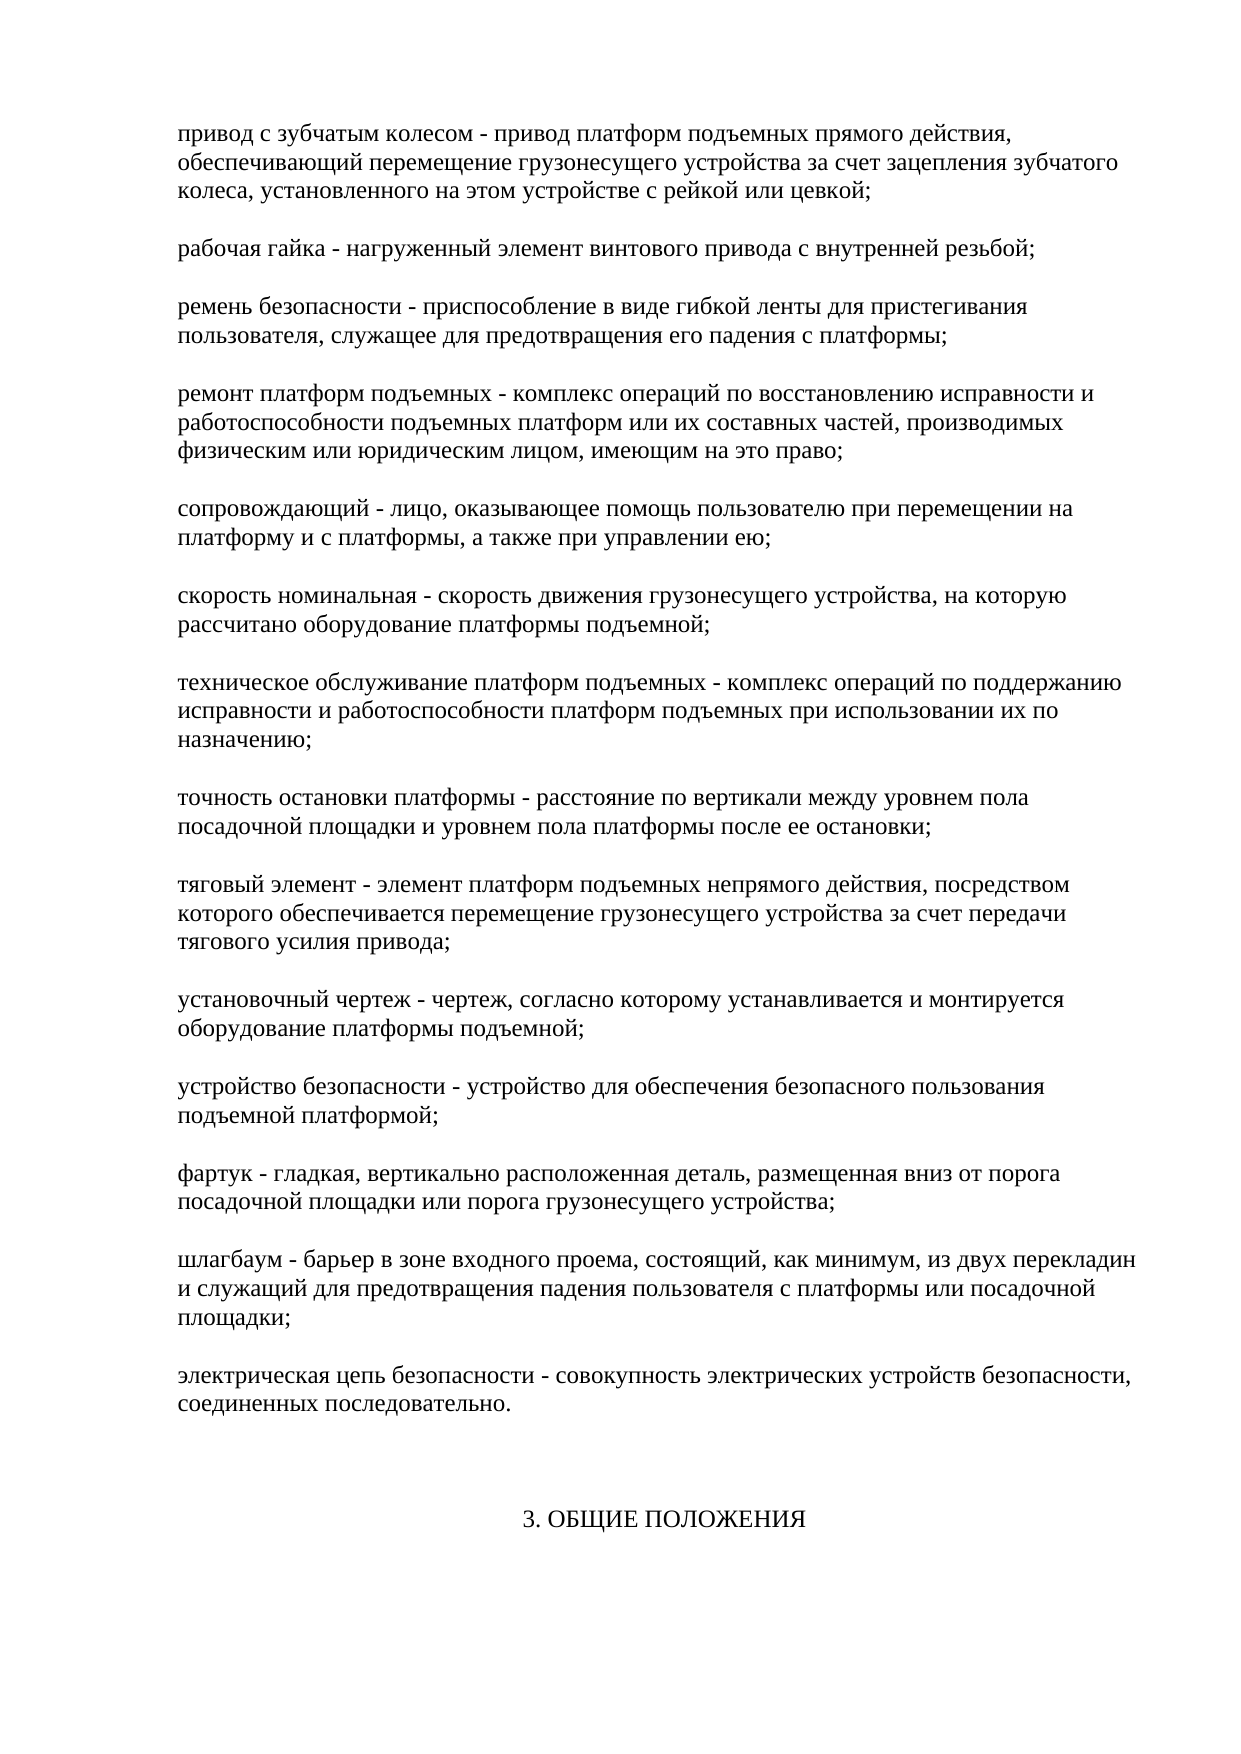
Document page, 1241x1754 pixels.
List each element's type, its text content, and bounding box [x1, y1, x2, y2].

text установочный чертеж - чертеж, согласно которому устанавливается и монтируется оборудование платформы подъемной; [177, 984, 1152, 1042]
text сопровождающий - лицо, оказывающее помощь пользователю при перемещении на платформу и с платформы, а также при управлении ею; [177, 493, 1152, 551]
text точность остановки платформы - расстояние по вертикали между уровнем пола посадочной площадки и уровнем пола платформы после ее остановки; [177, 782, 1152, 840]
text тяговый элемент - элемент платформ подъемных непрямого действия, посредством которого обеспечивается перемещение грузонесущего устройства за счет передачи тягового усилия привода; [177, 869, 1152, 955]
text 3. ОБЩИЕ ПОЛОЖЕНИЯ [177, 1504, 1152, 1533]
text привод с зубчатым колесом - привод платформ подъемных прямого действия, обеспечивающий перемещение грузонесущего устройства за счет зацепления зубчатого колеса, установленного на этом устройстве с рейкой или цевкой; [177, 118, 1152, 204]
text ремень безопасности - приспособление в виде гибкой ленты для пристегивания пользователя, служащее для предотвращения его падения с платформы; [177, 291, 1152, 349]
text рабочая гайка - нагруженный элемент винтового привода с внутренней резьбой; [177, 233, 1152, 262]
text устройство безопасности - устройство для обеспечения безопасного пользования подъемной платформой; [177, 1071, 1152, 1128]
text фартук - гладкая, вертикально расположенная деталь, размещенная вниз от порога посадочной площадки или порога грузонесущего устройства; [177, 1158, 1152, 1215]
text ремонт платформ подъемных - комплекс операций по восстановлению исправности и работоспособности подъемных платформ или их составных частей, производимых физическим или юридическим лицом, имеющим на это право; [177, 378, 1152, 464]
text скорость номинальная - скорость движения грузонесущего устройства, на которую рассчитано оборудование платформы подъемной; [177, 580, 1152, 638]
text техническое обслуживание платформ подъемных - комплекс операций по поддержанию исправности и работоспособности платформ подъемных при использовании их по назначению; [177, 667, 1152, 753]
text электрическая цепь безопасности - совокупность электрических устройств безопасности, соединенных последовательно. [177, 1360, 1152, 1417]
text шлагбаум - барьер в зоне входного проема, состоящий, как минимум, из двух перекладин и служащий для предотвращения падения пользователя с платформы или посадочной площадки; [177, 1244, 1152, 1331]
